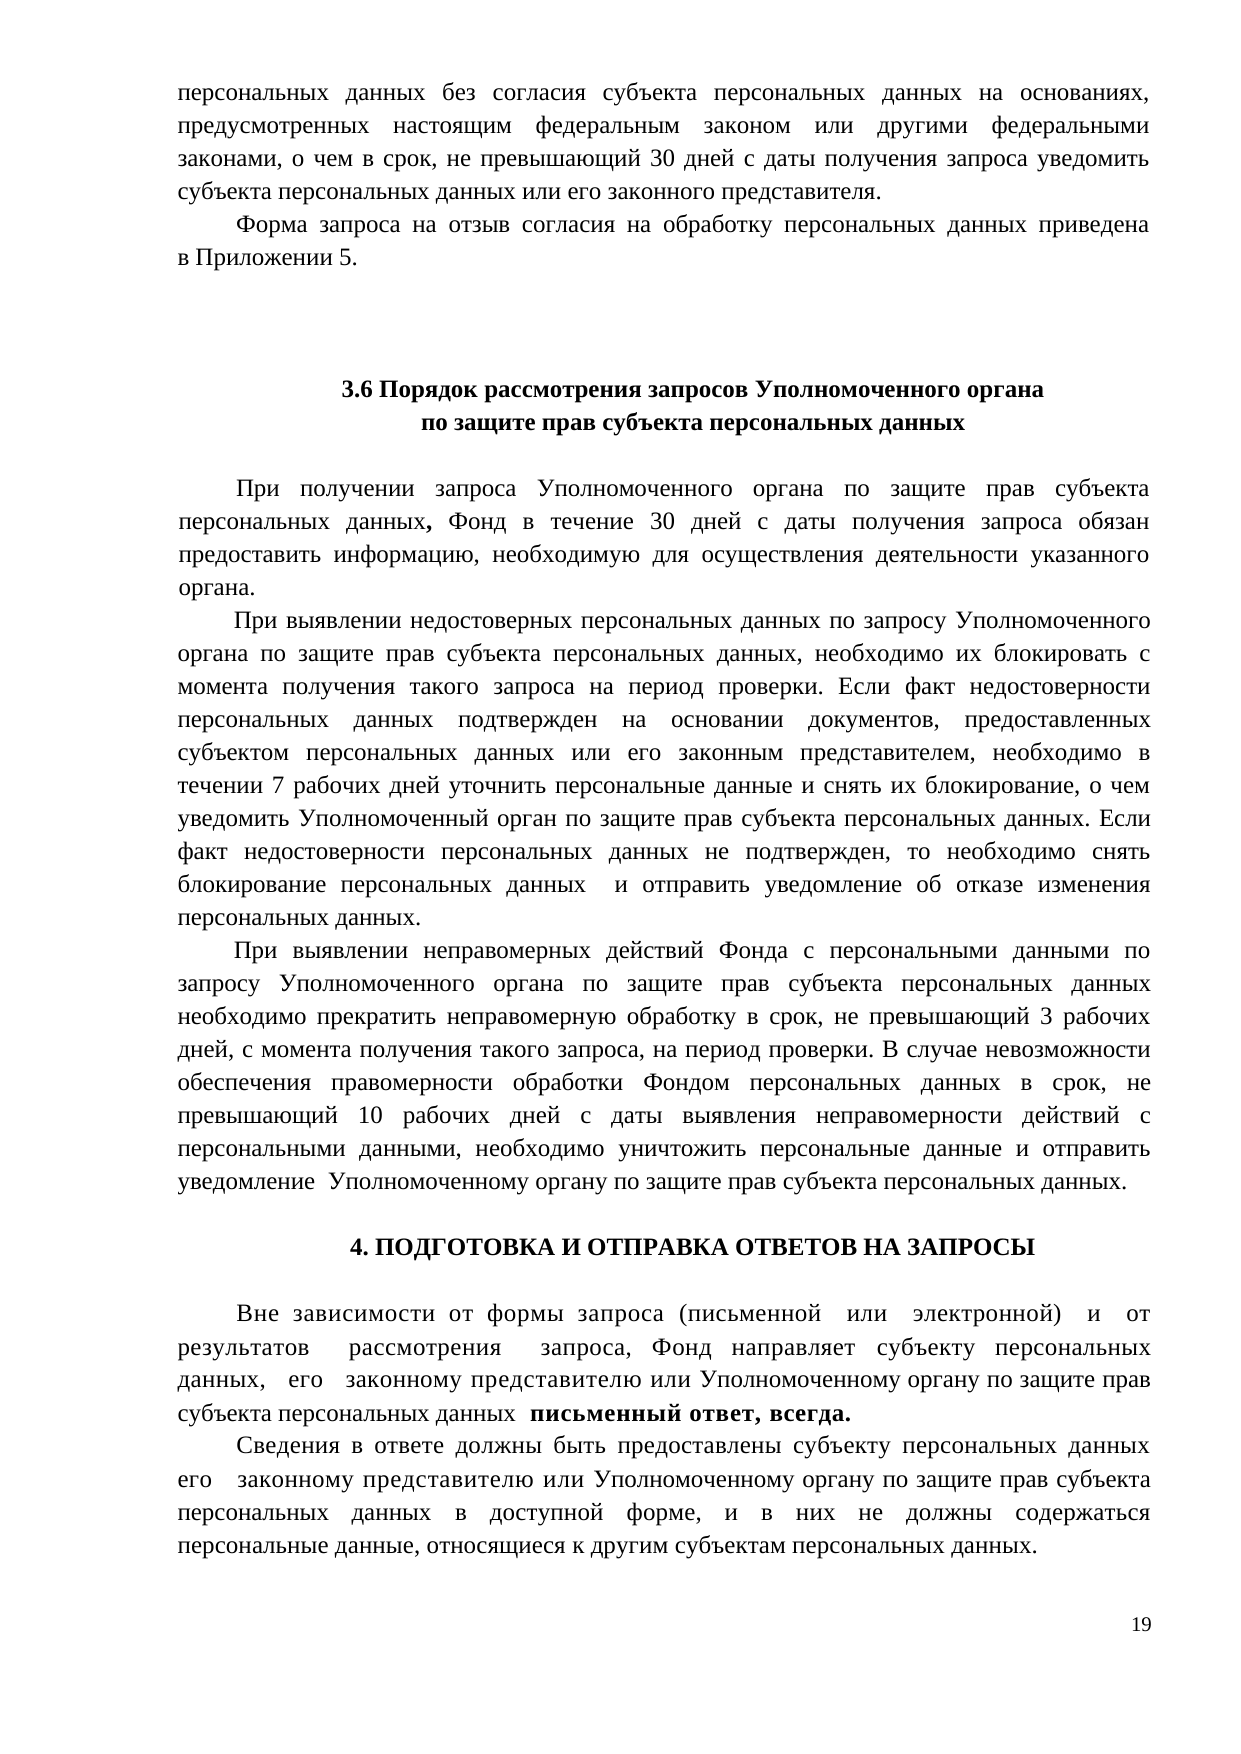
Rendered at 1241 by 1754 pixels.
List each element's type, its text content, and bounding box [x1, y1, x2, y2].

text Вне зависимости от формы запроса (письменной или электронной) и от результатов рассмотрения запроса, Фонд направляет субъекту персональных данных, его законному представителю или Уполномоченному органу по защите прав субъекта персональных данных письменный ответ, всегда. [177, 1298, 1152, 1426]
text по защите прав субъекта персональных данных [178, 407, 1150, 436]
text При получении запроса Уполномоченного органа по защите прав субъекта персональных данных, Фонд в течение 30 дней с даты получения запроса обязан предоставить информацию, необходимую для осуществления деятельности указанного органа. [178, 473, 1150, 601]
text При выявлении недостоверных персональных данных по запросу Уполномоченного органа по защите прав субъекта персональных данных, необходимо их блокировать с момента получения такого запроса на период проверки. Если факт недостоверности персональных данных подтвержден на основании документов, предоставленных субъектом персональных данных или его законным представителем, необходимо в течении 7 рабочих дней уточнить персональные данные и снять их блокирование, о чем уведомить Уполномоченный орган по защите прав субъекта персональных данных. Если факт недостоверности персональных данных не подтвержден, то необходимо снять блокирование персональных данных и отправить уведомление об отказе изменения персональных данных. [177, 605, 1152, 931]
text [177, 77, 1150, 204]
text Форма запроса на отзыв согласия на обработку персональных данных приведена в Приложении 5. [177, 209, 1150, 271]
text 4. ПОДГОТОВКА И ОТПРАВКА ОТВЕТОВ НА ЗАПРОСЫ [177, 1232, 1152, 1261]
text 3.6 Порядок рассмотрения запросов Уполномоченного органа [178, 374, 1150, 403]
text При выявлении неправомерных действий Фонда с персональными данными по запросу Уполномоченного органа по защите прав субъекта персональных данных необходимо прекратить неправомерную обработку в срок, не превышающий 3 рабочих дней, с момента получения такого запроса, на период проверки. В случае невозможности обеспечения правомерности обработки Фондом персональных данных в срок, не превышающий 10 рабочих дней с даты выявления неправомерности действий с персональными данными, необходимо уничтожить персональные данные и отправить уведомление Уполномоченному органу по защите прав субъекта персональных данных. [177, 935, 1152, 1195]
text Сведения в ответе должны быть предоставлены субъекту персональных данных его законному представителю или Уполномоченному органу по защите прав субъекта персональных данных в доступной форме, и в них не должны содержаться персональные данные, относящиеся к другим субъектам персональных данных. [177, 1431, 1152, 1558]
